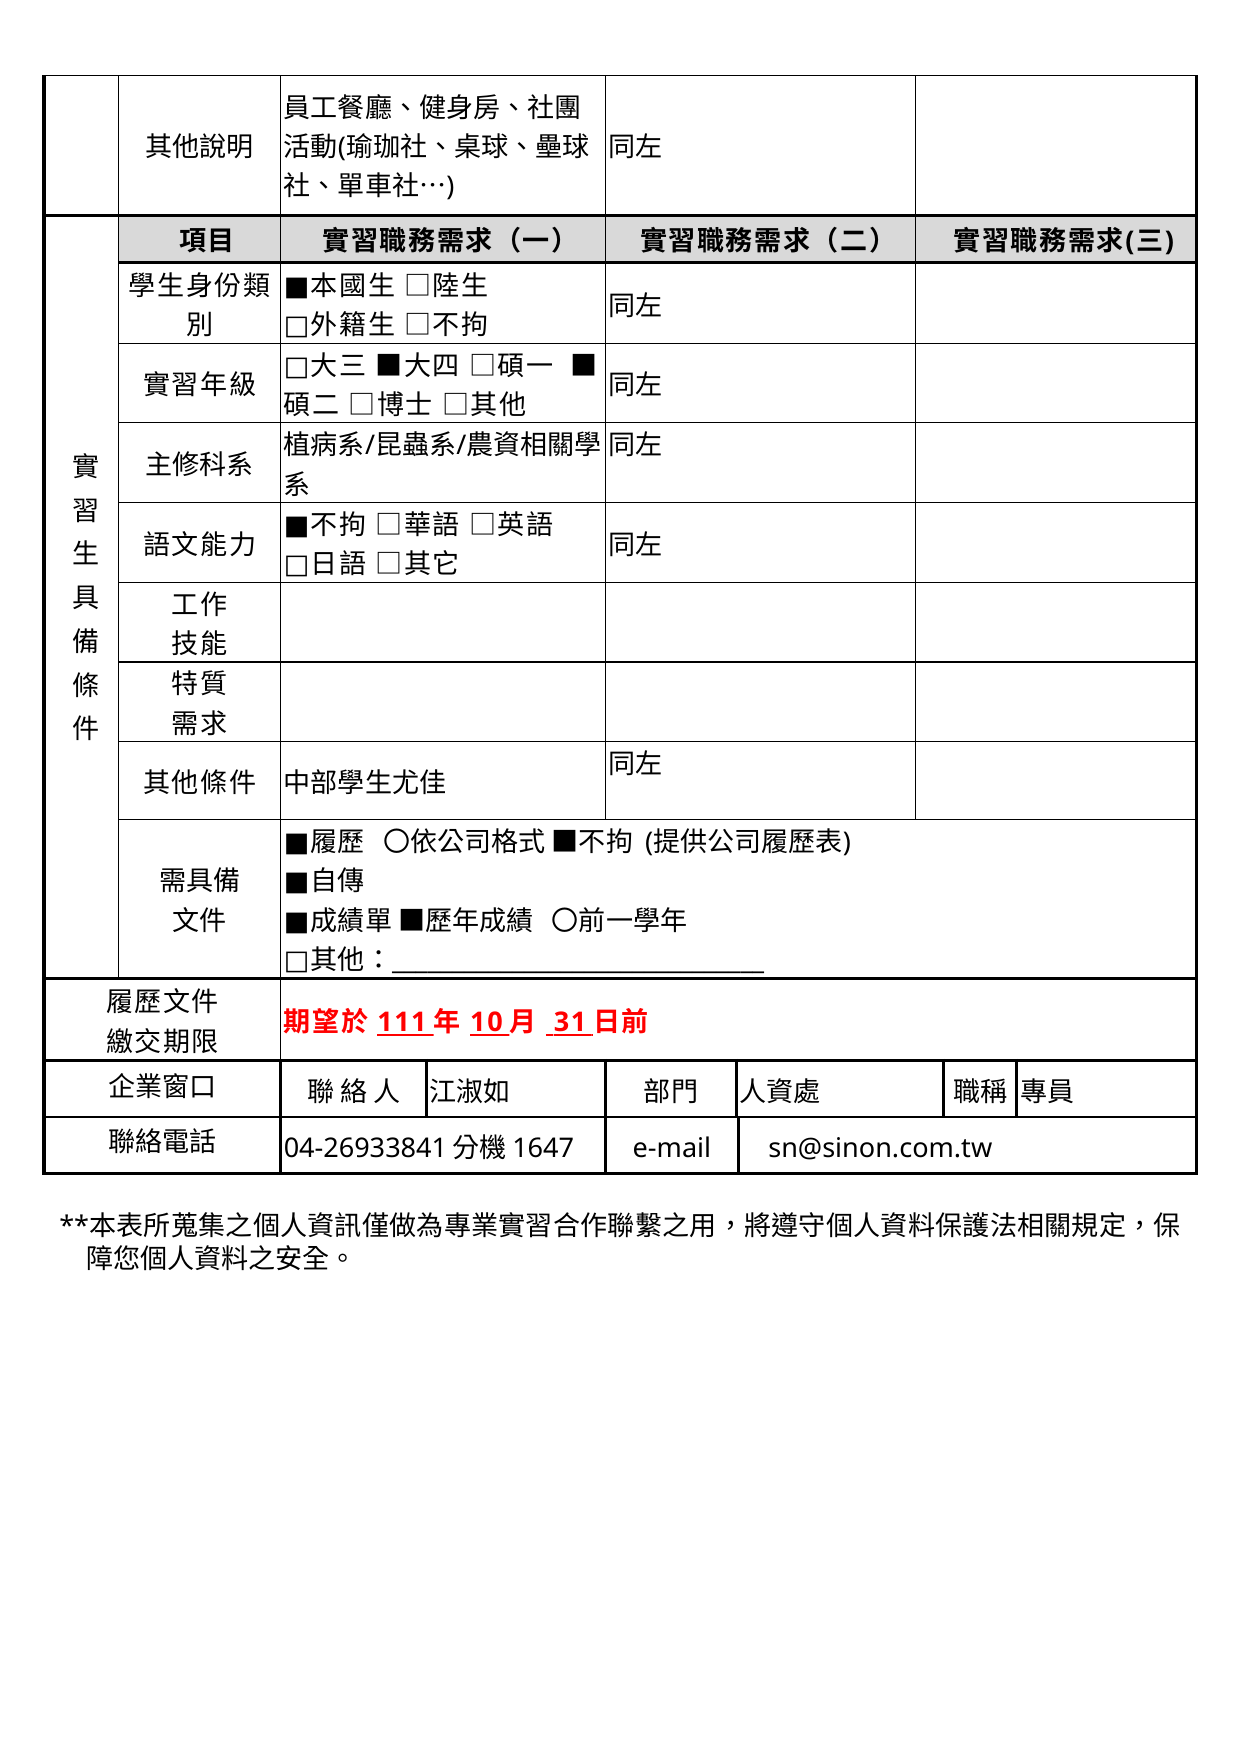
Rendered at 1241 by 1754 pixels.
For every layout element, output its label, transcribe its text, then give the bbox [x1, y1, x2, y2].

table_cell 中部學生尤佳 [281, 742, 605, 819]
table_cell 員工餐廳、健身房、社團活動(瑜珈社、桌球、壘球社、單車社…) [281, 76, 605, 213]
table_cell 特質 需求 [119, 663, 280, 741]
table_cell 主修科系 [119, 423, 280, 502]
table_cell 實習職務需求（一） [281, 217, 605, 261]
table_cell 同左 [606, 264, 915, 343]
table_cell [916, 663, 1195, 741]
table_cell [916, 344, 1195, 422]
table_cell ■履歷 〇依公司格式 ■不拘 (提供公司履歷表) ■自傳 ■成績單 ■歷年成績 〇前一學年 □其他：_______________________________ [281, 820, 1195, 977]
table_cell 人資處 [738, 1062, 942, 1116]
table_cell 同左 [606, 344, 915, 422]
table_cell 學生身份類別 [119, 264, 280, 343]
table_cell 實習年級 [119, 344, 280, 422]
table_cell [916, 423, 1195, 502]
table_cell [916, 583, 1195, 661]
table_cell 實習職務需求（二） [606, 217, 915, 261]
text **本表所蒐集之個人資訊僅做為專業實習合作聯繫之用，將遵守個人資料保護法相關規定，保障您個人資料之安全。 [59, 1209, 1181, 1275]
table_cell sn@sinon.com.tw [740, 1118, 1195, 1172]
table_cell [606, 583, 915, 661]
table_cell [916, 742, 1195, 819]
table_cell [916, 503, 1195, 582]
table_cell 江淑如 [428, 1062, 604, 1116]
table_cell 同左 [606, 423, 915, 502]
table_cell 部門 [607, 1062, 735, 1116]
table_cell 職稱 [945, 1062, 1015, 1116]
table_cell 需具備 文件 [119, 820, 280, 977]
table_cell 項目 [119, 217, 280, 261]
table_cell 聯絡電話 [46, 1118, 279, 1172]
table_cell ■本國生 □陸生 □外籍生 □不拘 [281, 264, 605, 343]
table_cell [916, 76, 1195, 213]
table_cell [281, 583, 605, 661]
table_cell 工作 技能 [119, 583, 280, 661]
table_cell 植病系/昆蟲系/農資相關學系 [281, 423, 605, 502]
table_cell 專員 [1018, 1062, 1195, 1116]
table_cell 同左 [606, 742, 915, 819]
table_cell 企業窗口 [46, 1062, 279, 1116]
table_cell [281, 663, 605, 741]
table_cell [916, 264, 1195, 343]
table_cell 同左 [606, 76, 915, 213]
table_cell 期望於 111年 10月 31日前 [281, 980, 1195, 1059]
table_cell □大三 ■大四 □碩一 ■碩二 □博士 □其他 [281, 344, 605, 422]
table_cell 實習生具備條件 [46, 217, 118, 977]
table_cell 同左 [606, 503, 915, 582]
table_cell 聯 絡 人 [282, 1062, 425, 1116]
table_cell [606, 663, 915, 741]
table_cell ■不拘 □華語 □英語 □日語 □其它 [281, 503, 605, 582]
table_cell e-mail [607, 1118, 737, 1172]
table_cell 其他條件 [119, 742, 280, 819]
table_cell 其他說明 [119, 76, 280, 213]
table_cell 語文能力 [119, 503, 280, 582]
table_cell 04-26933841分機1647 [282, 1118, 604, 1172]
table_cell 實習職務需求(三) [916, 217, 1195, 261]
table_cell 履歷文件 繳交期限 [46, 980, 280, 1059]
